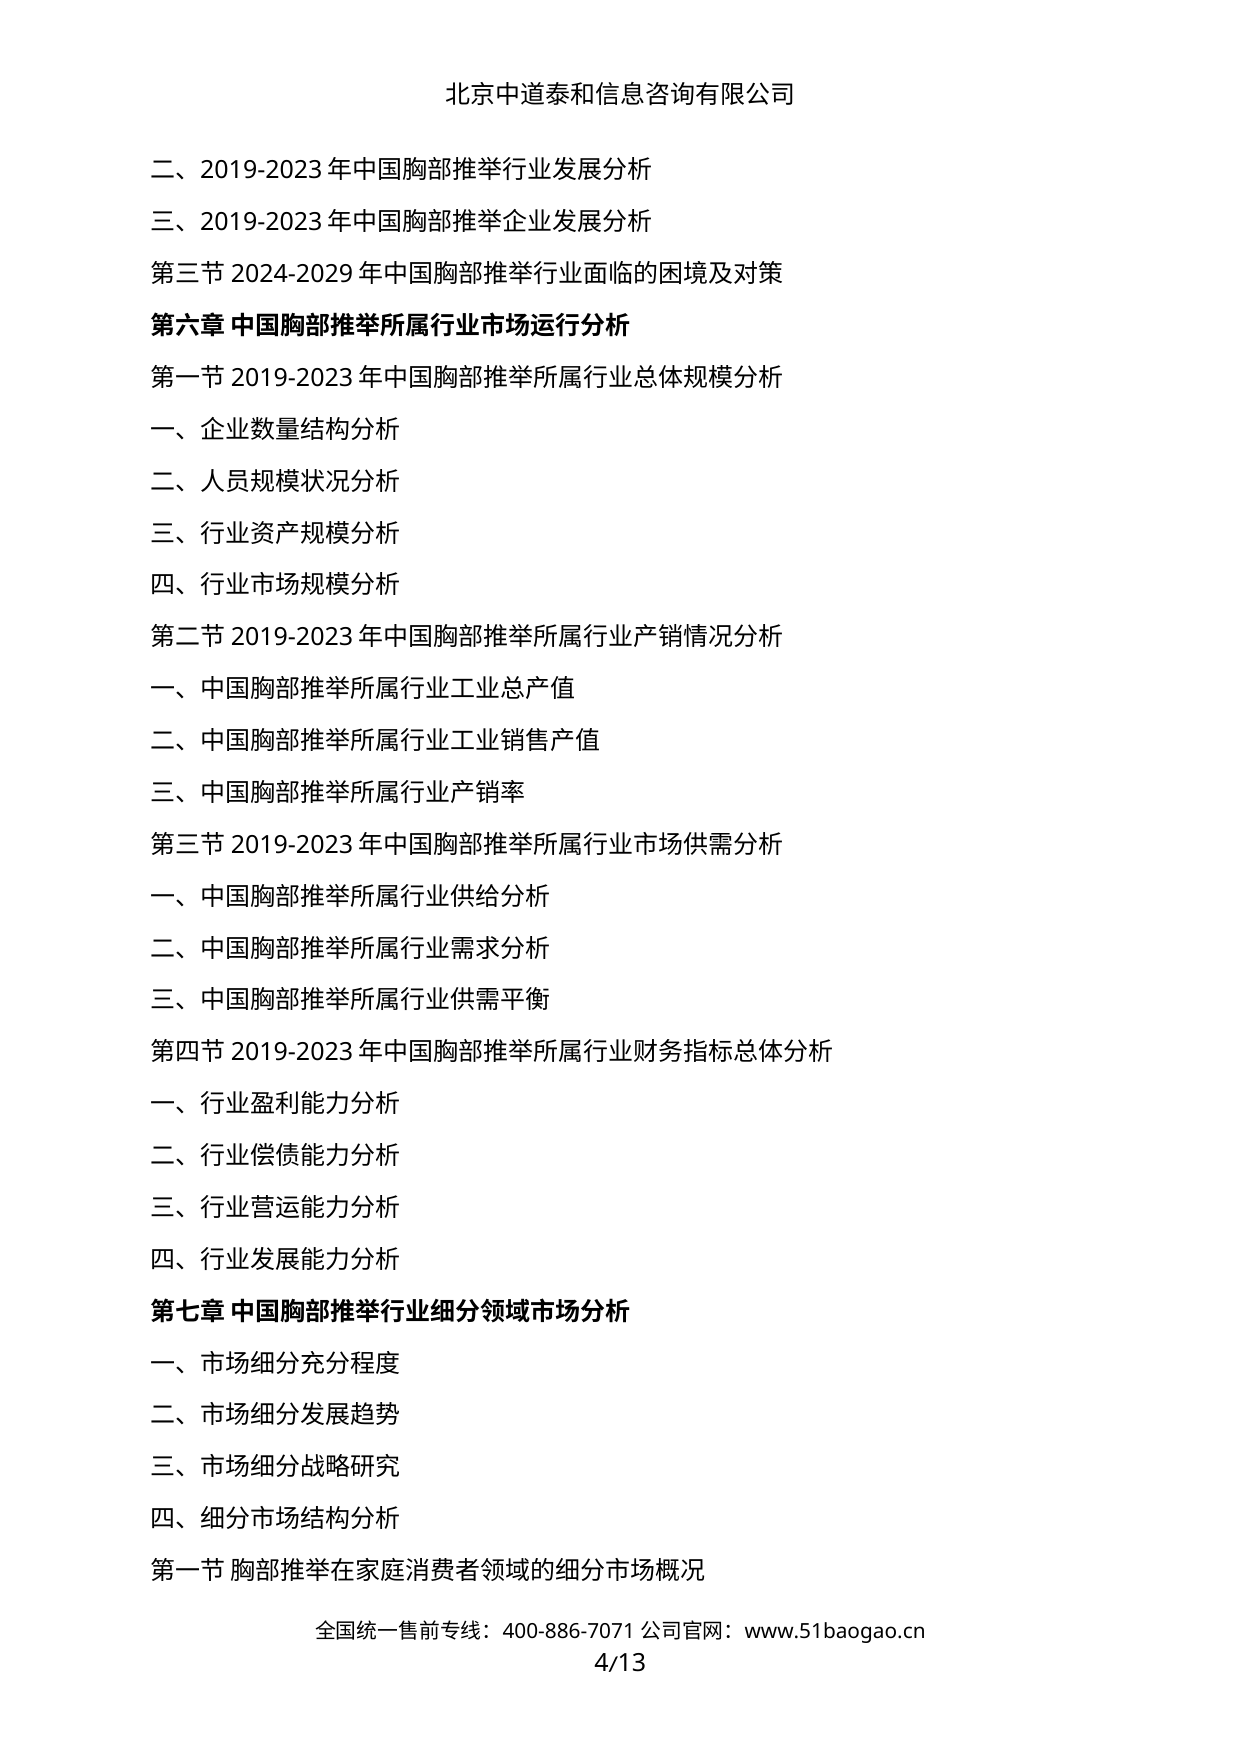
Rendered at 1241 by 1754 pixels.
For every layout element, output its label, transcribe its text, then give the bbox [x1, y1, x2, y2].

text 第二节 2019-2023年中国胸部推举所属行业产销情况分析 [150, 617, 1090, 653]
text 第一节 胸部推举在家庭消费者领域的细分市场概况 [150, 1551, 1090, 1587]
text 三、行业资产规模分析 [150, 513, 1090, 549]
text 二、中国胸部推举所属行业需求分析 [150, 928, 1090, 964]
text 第四节 2019-2023年中国胸部推举所属行业财务指标总体分析 [150, 1032, 1090, 1068]
text 第三节 2024-2029年中国胸部推举行业面临的困境及对策 [150, 254, 1090, 290]
text 三、2019-2023年中国胸部推举企业发展分析 [150, 202, 1090, 238]
text 第七章 中国胸部推举行业细分领域市场分析 [150, 1291, 1090, 1327]
text 一、行业盈利能力分析 [150, 1084, 1090, 1120]
text 第三节 2019-2023年中国胸部推举所属行业市场供需分析 [150, 824, 1090, 861]
text 三、行业营运能力分析 [150, 1187, 1090, 1224]
text 三、市场细分战略研究 [150, 1447, 1090, 1483]
text 二、市场细分发展趋势 [150, 1395, 1090, 1431]
text 一、市场细分充分程度 [150, 1343, 1090, 1379]
text 四、细分市场结构分析 [150, 1499, 1090, 1535]
text 二、中国胸部推举所属行业工业销售产值 [150, 721, 1090, 757]
text 一、企业数量结构分析 [150, 409, 1090, 446]
text 三、中国胸部推举所属行业供需平衡 [150, 980, 1090, 1016]
text 二、行业偿债能力分析 [150, 1136, 1090, 1172]
text 四、行业发展能力分析 [150, 1239, 1090, 1276]
text 第六章 中国胸部推举所属行业市场运行分析 [150, 306, 1090, 342]
text 二、2019-2023年中国胸部推举行业发展分析 [150, 150, 1090, 186]
text 三、中国胸部推举所属行业产销率 [150, 772, 1090, 809]
text 第一节 2019-2023年中国胸部推举所属行业总体规模分析 [150, 357, 1090, 394]
text 二、人员规模状况分析 [150, 461, 1090, 497]
text 一、中国胸部推举所属行业工业总产值 [150, 669, 1090, 705]
text 四、行业市场规模分析 [150, 565, 1090, 601]
text 一、中国胸部推举所属行业供给分析 [150, 876, 1090, 912]
